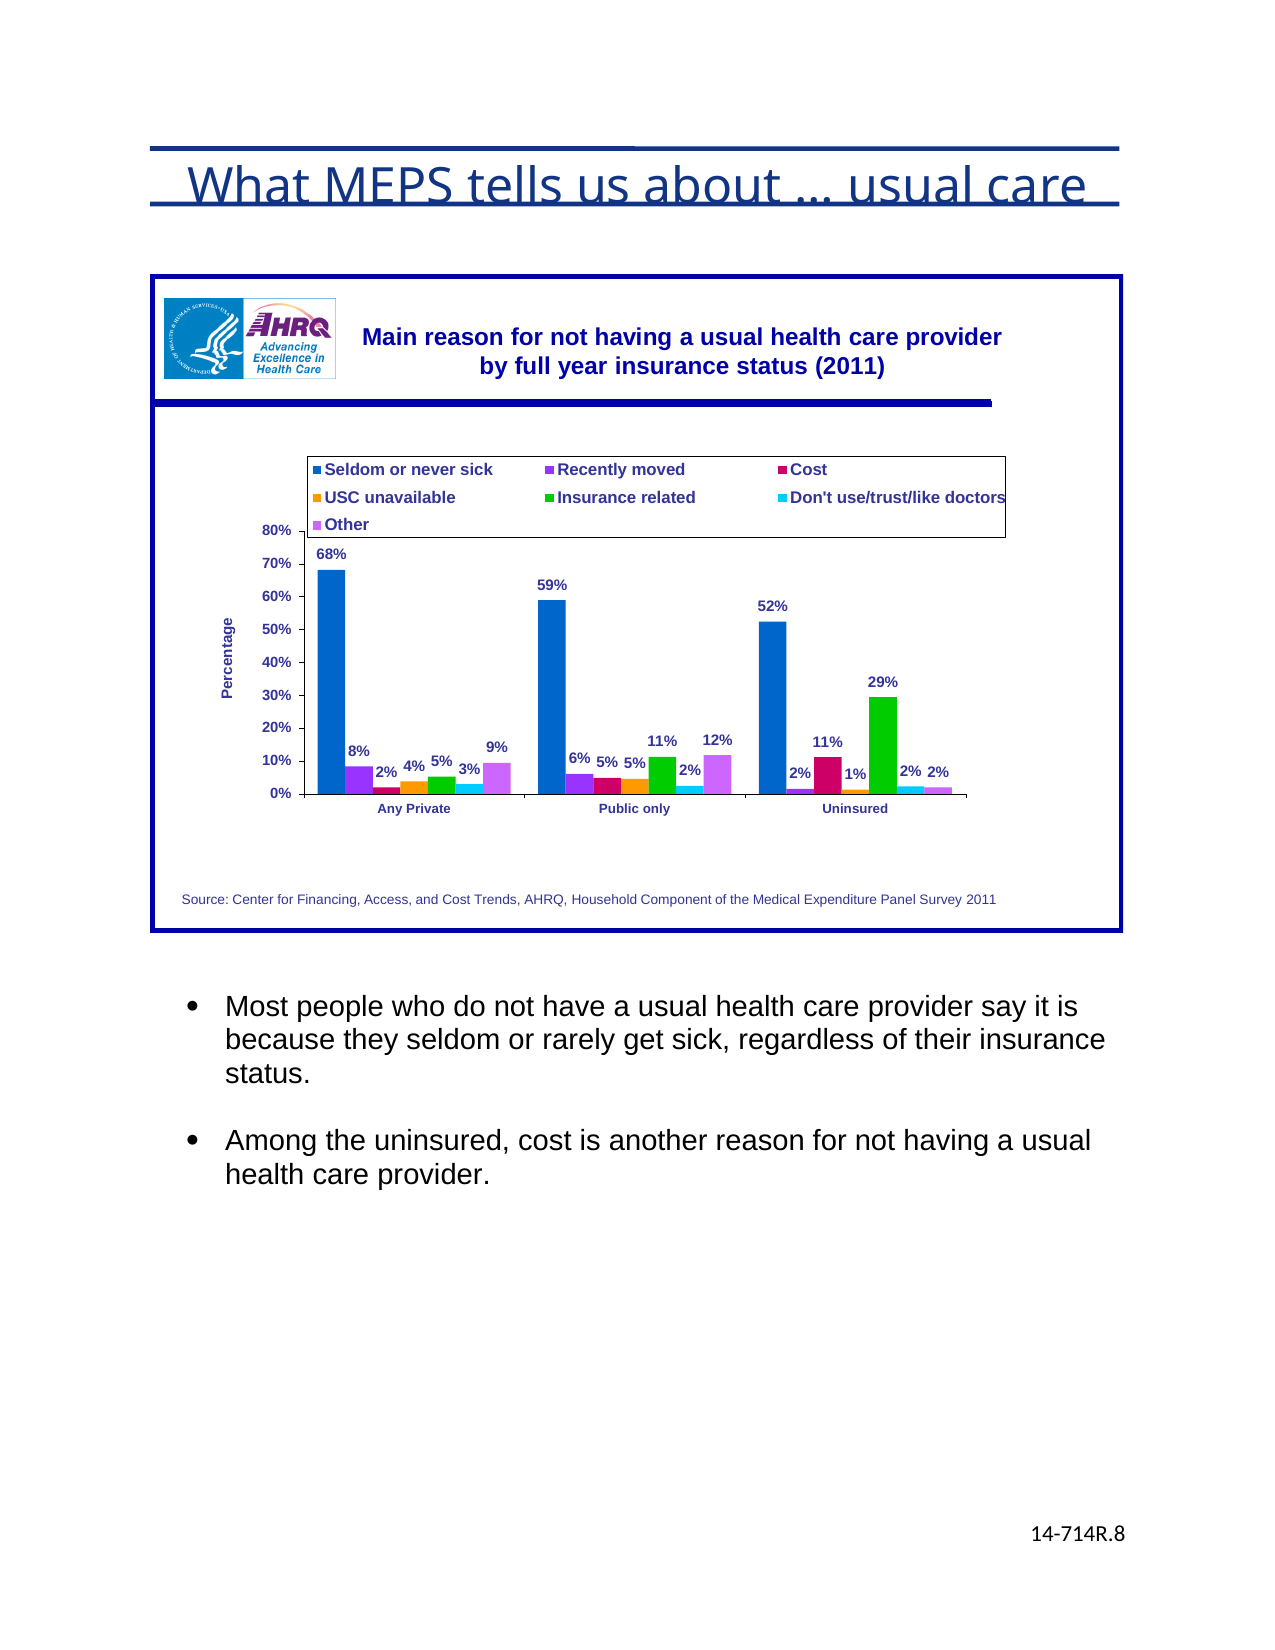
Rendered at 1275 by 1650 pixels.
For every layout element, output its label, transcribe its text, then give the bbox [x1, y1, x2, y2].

list Most people who do not have a usual health care provider say it is because they seldom or rarely get sick, regardless of their insurance status. [187, 989, 1125, 1089]
list Among the uninsured, cost is another reason for not having a usual health care provider. [187, 1123, 1125, 1190]
text What MEPS tells us about … usual care [150, 150, 1125, 218]
